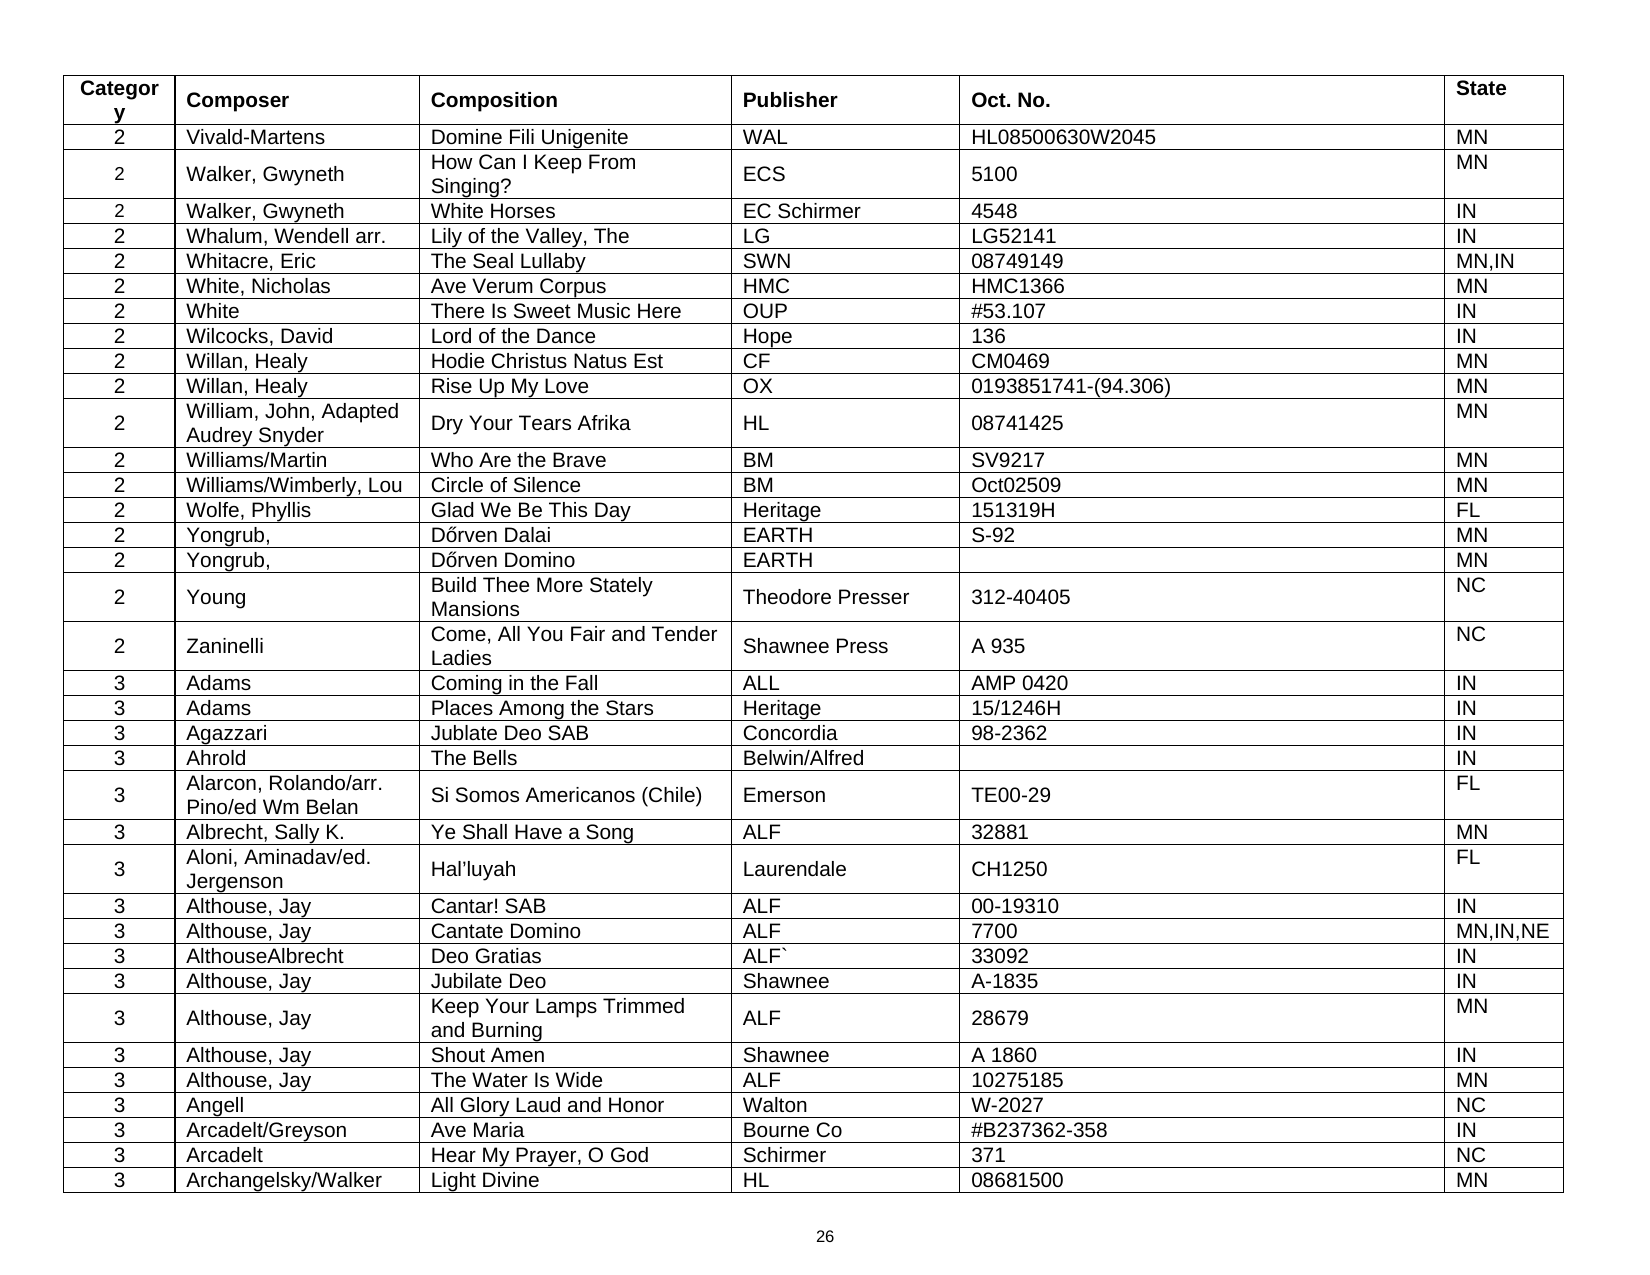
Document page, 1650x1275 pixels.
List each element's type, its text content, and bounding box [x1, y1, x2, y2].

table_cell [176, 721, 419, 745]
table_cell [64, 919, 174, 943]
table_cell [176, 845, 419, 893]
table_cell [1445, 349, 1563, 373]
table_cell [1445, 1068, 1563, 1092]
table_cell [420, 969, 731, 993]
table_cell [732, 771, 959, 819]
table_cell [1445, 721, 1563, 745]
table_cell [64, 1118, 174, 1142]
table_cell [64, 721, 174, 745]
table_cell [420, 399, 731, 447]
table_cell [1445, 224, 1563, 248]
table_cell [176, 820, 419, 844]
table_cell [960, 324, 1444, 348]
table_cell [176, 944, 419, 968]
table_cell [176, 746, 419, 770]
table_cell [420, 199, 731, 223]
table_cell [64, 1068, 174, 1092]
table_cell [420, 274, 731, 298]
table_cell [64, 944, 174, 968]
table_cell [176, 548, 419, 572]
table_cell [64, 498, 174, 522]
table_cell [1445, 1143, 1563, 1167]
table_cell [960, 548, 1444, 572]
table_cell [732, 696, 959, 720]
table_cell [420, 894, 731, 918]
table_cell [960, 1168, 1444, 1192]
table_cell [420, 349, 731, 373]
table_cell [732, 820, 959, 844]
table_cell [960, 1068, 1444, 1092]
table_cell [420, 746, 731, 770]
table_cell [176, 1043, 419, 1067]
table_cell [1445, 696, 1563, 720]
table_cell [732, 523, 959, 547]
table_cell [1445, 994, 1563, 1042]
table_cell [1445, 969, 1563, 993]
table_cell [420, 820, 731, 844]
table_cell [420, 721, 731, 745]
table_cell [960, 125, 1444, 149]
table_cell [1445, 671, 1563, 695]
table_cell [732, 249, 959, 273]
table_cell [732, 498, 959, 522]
table_header State [1445, 76, 1563, 124]
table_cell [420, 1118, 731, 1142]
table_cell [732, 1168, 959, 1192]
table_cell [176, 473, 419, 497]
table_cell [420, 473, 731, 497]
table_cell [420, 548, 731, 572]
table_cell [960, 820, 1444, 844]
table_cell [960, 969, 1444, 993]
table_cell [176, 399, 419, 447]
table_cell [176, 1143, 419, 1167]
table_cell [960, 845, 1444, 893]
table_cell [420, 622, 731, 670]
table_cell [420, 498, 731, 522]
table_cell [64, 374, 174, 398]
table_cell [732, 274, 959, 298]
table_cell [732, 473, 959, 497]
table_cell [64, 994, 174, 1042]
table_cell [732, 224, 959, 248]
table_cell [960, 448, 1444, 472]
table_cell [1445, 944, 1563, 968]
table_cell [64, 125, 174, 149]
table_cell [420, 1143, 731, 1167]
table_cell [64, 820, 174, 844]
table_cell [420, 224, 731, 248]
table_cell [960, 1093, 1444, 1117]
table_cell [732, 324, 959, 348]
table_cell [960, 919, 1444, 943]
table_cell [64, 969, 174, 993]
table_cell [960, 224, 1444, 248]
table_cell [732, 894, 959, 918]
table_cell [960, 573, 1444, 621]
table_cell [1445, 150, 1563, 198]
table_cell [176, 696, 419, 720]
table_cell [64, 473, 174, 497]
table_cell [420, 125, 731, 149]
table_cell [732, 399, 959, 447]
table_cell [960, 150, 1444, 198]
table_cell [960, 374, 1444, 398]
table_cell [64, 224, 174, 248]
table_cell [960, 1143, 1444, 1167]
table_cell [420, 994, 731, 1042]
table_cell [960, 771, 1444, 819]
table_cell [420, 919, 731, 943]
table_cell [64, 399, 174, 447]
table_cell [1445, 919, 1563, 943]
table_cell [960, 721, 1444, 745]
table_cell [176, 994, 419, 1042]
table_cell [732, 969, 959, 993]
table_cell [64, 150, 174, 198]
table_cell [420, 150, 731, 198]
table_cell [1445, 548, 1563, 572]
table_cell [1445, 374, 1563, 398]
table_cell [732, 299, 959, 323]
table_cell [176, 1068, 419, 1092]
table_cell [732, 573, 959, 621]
table_header Category [64, 76, 174, 124]
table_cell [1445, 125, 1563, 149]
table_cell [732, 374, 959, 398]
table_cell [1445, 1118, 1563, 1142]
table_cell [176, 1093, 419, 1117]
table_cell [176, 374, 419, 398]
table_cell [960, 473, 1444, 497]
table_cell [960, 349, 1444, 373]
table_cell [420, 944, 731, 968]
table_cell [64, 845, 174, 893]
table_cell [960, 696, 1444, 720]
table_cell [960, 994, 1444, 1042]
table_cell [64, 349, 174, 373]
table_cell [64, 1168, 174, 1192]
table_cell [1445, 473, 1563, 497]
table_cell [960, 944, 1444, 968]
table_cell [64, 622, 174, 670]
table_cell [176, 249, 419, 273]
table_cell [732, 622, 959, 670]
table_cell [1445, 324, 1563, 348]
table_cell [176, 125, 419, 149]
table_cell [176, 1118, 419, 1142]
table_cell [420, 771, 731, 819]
table_header Composer [176, 76, 419, 124]
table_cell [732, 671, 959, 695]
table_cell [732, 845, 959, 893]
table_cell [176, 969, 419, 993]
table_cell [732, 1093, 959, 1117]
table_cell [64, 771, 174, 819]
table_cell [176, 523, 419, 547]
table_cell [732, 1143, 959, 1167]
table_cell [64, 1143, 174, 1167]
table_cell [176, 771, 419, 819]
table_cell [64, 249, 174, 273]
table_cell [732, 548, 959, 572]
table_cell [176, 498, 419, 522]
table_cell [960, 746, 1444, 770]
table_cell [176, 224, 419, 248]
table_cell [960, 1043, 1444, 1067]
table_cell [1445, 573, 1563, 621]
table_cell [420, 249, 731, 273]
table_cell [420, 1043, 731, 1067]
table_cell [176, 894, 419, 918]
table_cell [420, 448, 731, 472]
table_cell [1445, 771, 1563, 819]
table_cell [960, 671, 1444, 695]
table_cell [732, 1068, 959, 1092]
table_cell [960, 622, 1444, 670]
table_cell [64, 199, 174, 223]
table_header Oct. No. [960, 76, 1444, 124]
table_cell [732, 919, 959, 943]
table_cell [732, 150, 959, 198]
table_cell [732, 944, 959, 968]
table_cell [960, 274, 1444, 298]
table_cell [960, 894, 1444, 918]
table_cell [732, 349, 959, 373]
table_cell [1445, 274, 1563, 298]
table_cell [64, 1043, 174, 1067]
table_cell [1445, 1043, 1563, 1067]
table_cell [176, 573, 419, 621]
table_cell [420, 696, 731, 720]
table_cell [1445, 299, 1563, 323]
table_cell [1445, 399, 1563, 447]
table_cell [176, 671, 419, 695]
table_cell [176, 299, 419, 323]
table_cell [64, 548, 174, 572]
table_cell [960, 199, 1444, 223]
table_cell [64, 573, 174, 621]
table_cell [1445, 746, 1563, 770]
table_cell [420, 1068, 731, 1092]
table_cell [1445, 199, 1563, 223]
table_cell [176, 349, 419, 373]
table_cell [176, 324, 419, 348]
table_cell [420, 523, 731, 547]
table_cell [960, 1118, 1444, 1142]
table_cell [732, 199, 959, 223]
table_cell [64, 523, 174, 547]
table_header Publisher [732, 76, 959, 124]
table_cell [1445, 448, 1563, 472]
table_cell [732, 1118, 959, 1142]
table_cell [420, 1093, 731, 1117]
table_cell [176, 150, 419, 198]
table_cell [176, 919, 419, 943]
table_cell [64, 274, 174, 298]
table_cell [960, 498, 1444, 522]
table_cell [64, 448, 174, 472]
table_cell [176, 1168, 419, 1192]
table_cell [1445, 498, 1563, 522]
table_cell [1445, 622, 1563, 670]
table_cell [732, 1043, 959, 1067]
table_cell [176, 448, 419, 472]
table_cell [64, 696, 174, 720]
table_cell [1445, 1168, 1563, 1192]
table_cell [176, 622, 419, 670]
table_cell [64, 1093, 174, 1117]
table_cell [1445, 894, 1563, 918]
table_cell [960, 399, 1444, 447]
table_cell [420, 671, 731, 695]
table_header Composition [420, 76, 731, 124]
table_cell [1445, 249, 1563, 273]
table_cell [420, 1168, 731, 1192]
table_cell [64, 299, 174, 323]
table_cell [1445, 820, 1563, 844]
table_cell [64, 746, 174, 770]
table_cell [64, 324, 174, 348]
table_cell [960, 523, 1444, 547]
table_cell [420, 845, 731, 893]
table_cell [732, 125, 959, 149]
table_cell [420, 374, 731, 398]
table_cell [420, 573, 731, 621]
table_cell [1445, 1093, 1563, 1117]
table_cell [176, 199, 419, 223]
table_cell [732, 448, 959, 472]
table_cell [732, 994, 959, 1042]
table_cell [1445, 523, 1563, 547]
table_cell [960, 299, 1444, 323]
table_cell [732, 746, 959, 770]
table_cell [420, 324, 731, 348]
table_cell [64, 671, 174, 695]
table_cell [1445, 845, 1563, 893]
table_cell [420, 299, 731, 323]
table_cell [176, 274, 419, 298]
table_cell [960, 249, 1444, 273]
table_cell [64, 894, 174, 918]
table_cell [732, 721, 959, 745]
